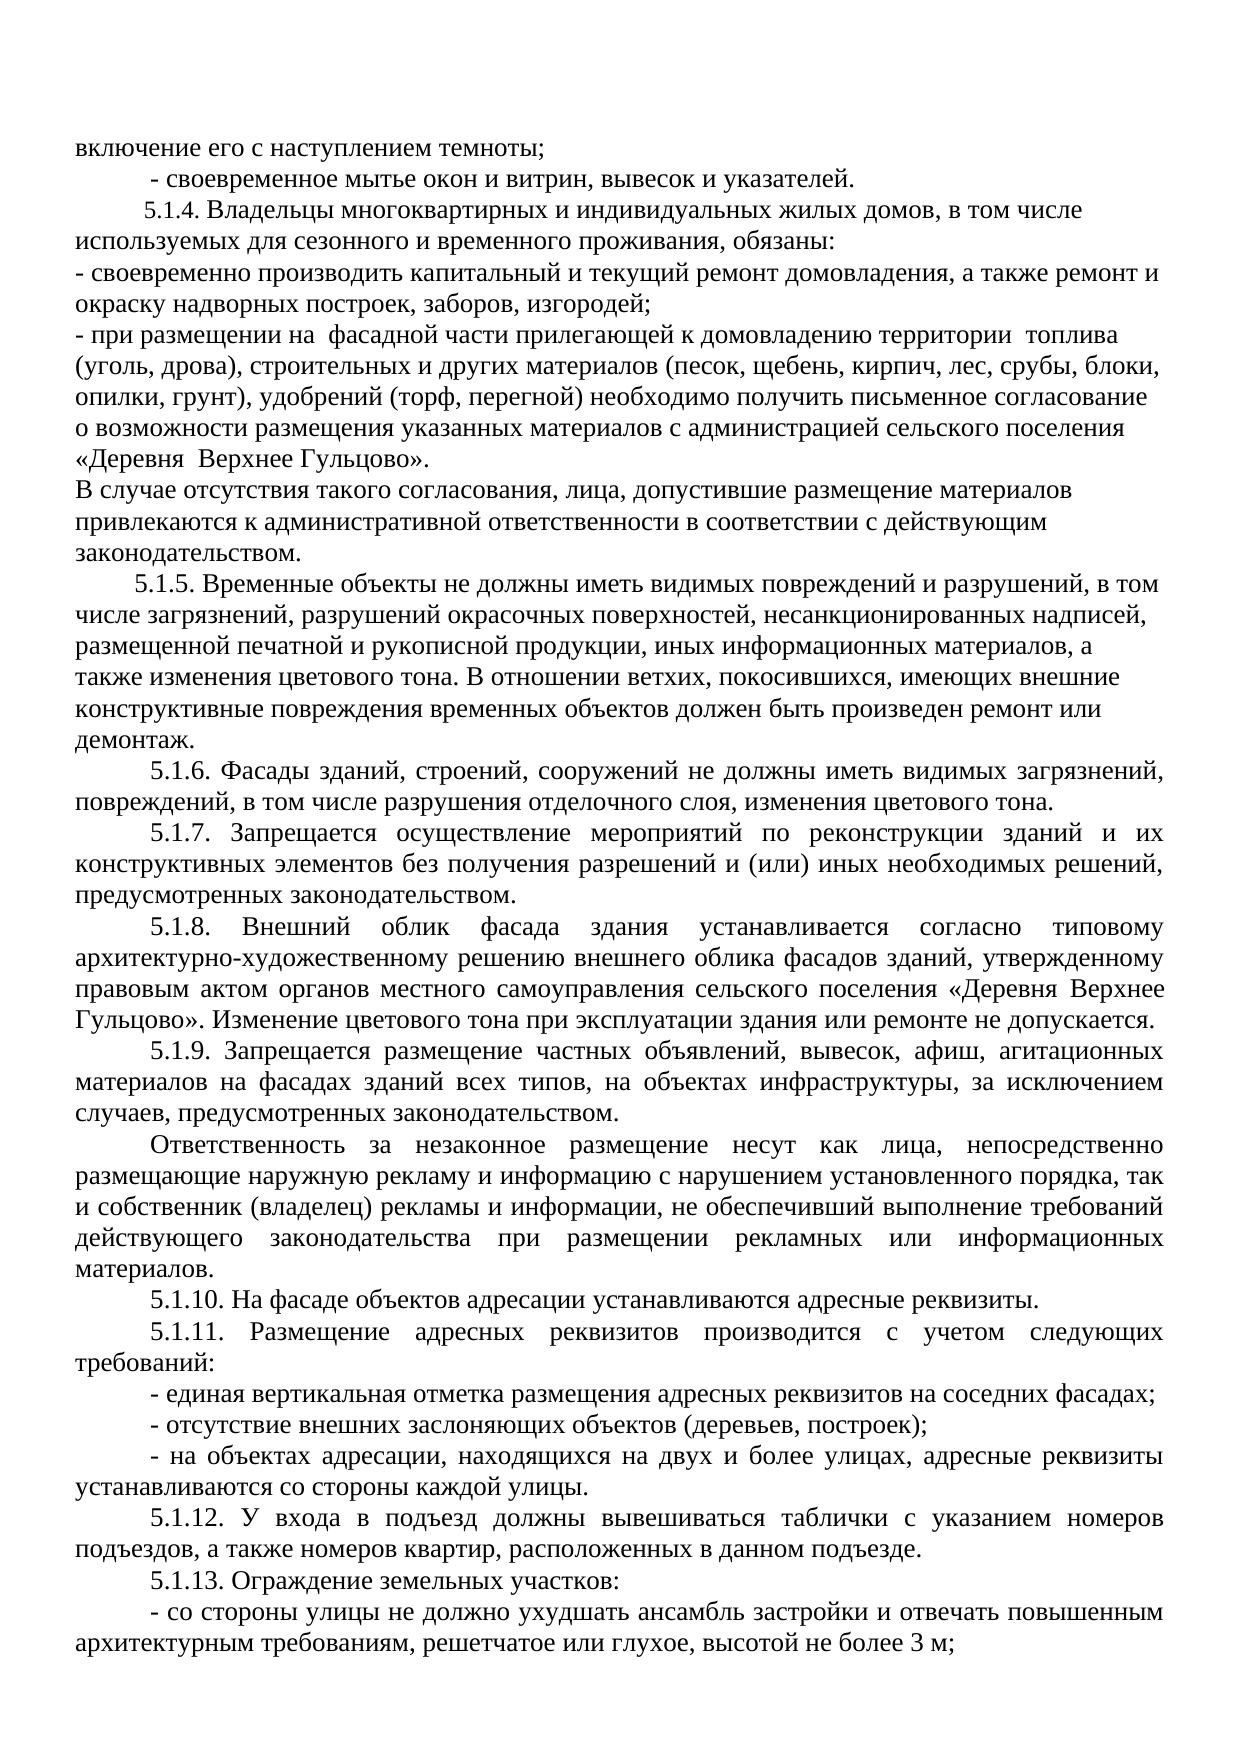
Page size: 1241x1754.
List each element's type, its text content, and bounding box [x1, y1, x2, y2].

text 5.1.11. Размещение адресных реквизитов производится с учетом следующих требований: [75, 1314, 1165, 1377]
text 5.1.6. Фасады зданий, строений, сооружений не должны иметь видимых загрязнений, повреждений, в том числе разрушения отделочного слоя, изменения цветового тона. [75, 754, 1165, 816]
text 5.1.13. Ограждение земельных участков: [75, 1564, 1165, 1595]
text - своевременно производить капитальный и текущий ремонт домовладения, а также ремонт и окраску надворных построек, заборов, изгородей; [75, 256, 1165, 318]
text Ответственность за незаконное размещение несут как лица, непосредственно размещающие наружную рекламу и информацию с нарушением установленного порядка, так и собственник (владелец) рекламы и информации, не обеспечивший выполнение требований действующего законодательства при размещении рекламных или информационных материалов. [75, 1128, 1165, 1283]
text - на объектах адресации, находящихся на двух и более улицах, адресные реквизиты устанавливаются со стороны каждой улицы. [75, 1439, 1165, 1501]
text 5.1.10. На фасаде объектов адресации устанавливаются адресные реквизиты. [75, 1283, 1165, 1314]
text - со стороны улицы не должно ухудшать ансамбль застройки и отвечать повышенным архитектурным требованиям, решетчатое или глухое, высотой не более 3 м; [75, 1595, 1165, 1657]
text - своевременное мытье окон и витрин, вывесок и указателей. [75, 162, 1165, 193]
text - единая вертикальная отметка размещения адресных реквизитов на соседних фасадах; [75, 1377, 1165, 1408]
text В случае отсутствия такого согласования, лица, допустившие размещение материалов привлекаются к административной ответственности в соответствии с действующим законодательством. [75, 474, 1165, 567]
text 5.1.4. Владельцы многоквартирных и индивидуальных жилых домов, в том числе используемых для сезонного и временного проживания, обязаны: [75, 193, 1165, 256]
list 5.1.5. Временные объекты не должны иметь видимых повреждений и разрушений, в том числе загрязнений, разрушений окрасочных поверхностей, несанкционированных надписей, размещенной печатной и рукописной продукции, иных информационных материалов, а также изменения цветового тона. В отношении ветхих, покосившихся, имеющих внешние конструктивные повреждения временных объектов должен быть произведен ремонт или демонтаж. [75, 567, 1165, 754]
text - при размещении на фасадной части прилегающей к домовладению территории топлива (уголь, дрова), строительных и других материалов (песок, щебень, кирпич, лес, срубы, блоки, опилки, грунт), удобрений (торф, перегной) необходимо получить письменное согласование о возможности размещения указанных материалов с администрацией сельского поселения «Деревня Верхнее Гульцово». [75, 318, 1165, 474]
text 5.1.8. Внешний облик фасада здания устанавливается согласно типовому архитектурно-художественному решению внешнего облика фасадов зданий, утвержденному правовым актом органов местного самоуправления сельского поселения «Деревня Верхнее Гульцово». Изменение цветового тона при эксплуатации здания или ремонте не допускается. [75, 910, 1165, 1034]
text 5.1.12. У входа в подъезд должны вывешиваться таблички с указанием номеров подъездов, а также номеров квартир, расположенных в данном подъезде. [75, 1501, 1165, 1564]
text 5.1.9. Запрещается размещение частных объявлений, вывесок, афиш, агитационных материалов на фасадах зданий всех типов, на объектах инфраструктуры, за исключением случаев, предусмотренных законодательством. [75, 1034, 1165, 1128]
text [75, 131, 1165, 162]
text 5.1.7. Запрещается осуществление мероприятий по реконструкции зданий и их конструктивных элементов без получения разрешений и (или) иных необходимых решений, предусмотренных законодательством. [75, 816, 1165, 910]
text - отсутствие внешних заслоняющих объектов (деревьев, построек); [75, 1408, 1165, 1439]
